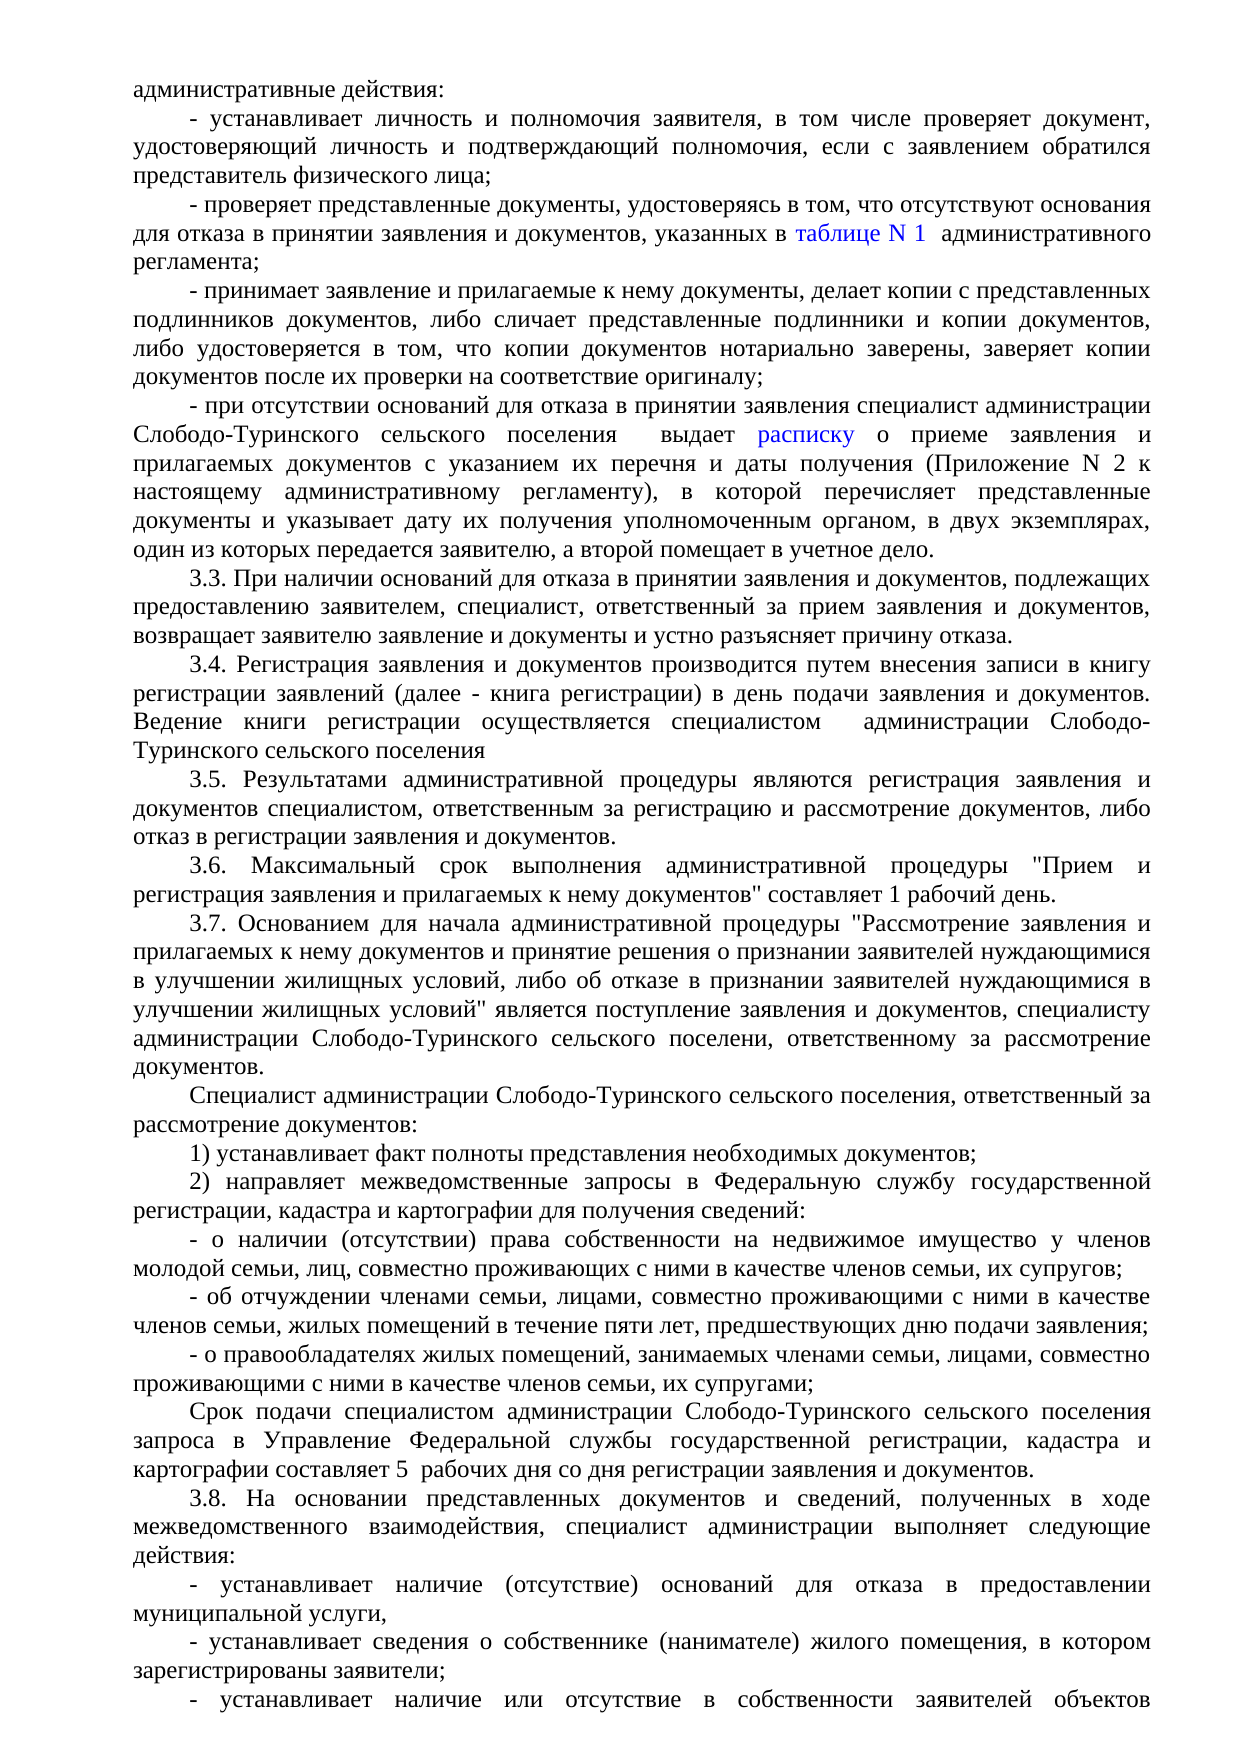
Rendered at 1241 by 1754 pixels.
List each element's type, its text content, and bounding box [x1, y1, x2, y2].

text 3.6. Максимальный срок выполнения административной процедуры "Прием и регистрация заявления и прилагаемых к нему документов" составляет 1 рабочий день. [133, 850, 1152, 908]
text - устанавливает личность и полномочия заявителя, в том числе проверяет документ, удостоверяющий личность и подтверждающий полномочия, если с заявлением обратился представитель физического лица; [133, 103, 1152, 189]
text Срок подачи специалистом администрации Слободо-Туринского сельского поселения запроса в Управление Федеральной службы государственной регистрации, кадастра и картографии составляет 5 рабочих дня со дня регистрации заявления и документов. [133, 1396, 1152, 1483]
text - устанавливает наличие (отсутствие) оснований для отказа в предоставлении муниципальной услуги, [133, 1569, 1152, 1626]
text - проверяет представленные документы, удостоверяясь в том, что отсутствуют основания для отказа в принятии заявления и документов, указанных в таблице N 1 административного регламента; [133, 189, 1152, 275]
text 3.8. На основании представленных документов и сведений, полученных в ходе межведомственного взаимодействия, специалист администрации выполняет следующие действия: [133, 1483, 1152, 1569]
text - принимает заявление и прилагаемые к нему документы, делает копии с представленных подлинников документов, либо сличает представленные подлинники и копии документов, либо удостоверяется в том, что копии документов нотариально заверены, заверяет копии документов после их проверки на соответствие оригиналу; [133, 275, 1152, 390]
text - о наличии (отсутствии) права собственности на недвижимое имущество у членов молодой семьи, лиц, совместно проживающих с ними в качестве членов семьи, их супругов; [133, 1224, 1152, 1281]
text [133, 1684, 1152, 1713]
text - при отсутствии оснований для отказа в принятии заявления специалист администрации Слободо-Туринского сельского поселения выдает расписку о приеме заявления и прилагаемых документов с указанием их перечня и даты получения (Приложение N 2 к настоящему административному регламенту), в которой перечисляет представленные документы и указывает дату их получения уполномоченным органом, в двух экземплярах, один из которых передается заявителю, а второй помещает в учетное дело. [133, 390, 1152, 563]
text 3.5. Результатами административной процедуры являются регистрация заявления и документов специалистом, ответственным за регистрацию и рассмотрение документов, либо отказ в регистрации заявления и документов. [133, 764, 1152, 850]
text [133, 74, 1152, 103]
text - о правообладателях жилых помещений, занимаемых членами семьи, лицами, совместно проживающими с ними в качестве членов семьи, их супругами; [133, 1339, 1152, 1396]
text - устанавливает сведения о собственнике (нанимателе) жилого помещения, в котором зарегистрированы заявители; [133, 1626, 1152, 1684]
text 1) устанавливает факт полноты представления необходимых документов; [133, 1138, 1152, 1166]
text Специалист администрации Слободо-Туринского сельского поселения, ответственный за рассмотрение документов: [133, 1080, 1152, 1138]
text 3.3. При наличии оснований для отказа в принятии заявления и документов, подлежащих предоставлению заявителем, специалист, ответственный за прием заявления и документов, возвращает заявителю заявление и документы и устно разъясняет причину отказа. [133, 563, 1152, 649]
text 3.7. Основанием для начала административной процедуры "Рассмотрение заявления и прилагаемых к нему документов и принятие решения о признании заявителей нуждающимися в улучшении жилищных условий, либо об отказе в признании заявителей нуждающимися в улучшении жилищных условий" является поступление заявления и документов, специалисту администрации Слободо-Туринского сельского поселени, ответственному за рассмотрение документов. [133, 908, 1152, 1080]
text 2) направляет межведомственные запросы в Федеральную службу государственной регистрации, кадастра и картографии для получения сведений: [133, 1166, 1152, 1224]
text 3.4. Регистрация заявления и документов производится путем внесения записи в книгу регистрации заявлений (далее - книга регистрации) в день подачи заявления и документов. Ведение книги регистрации осуществляется специалистом администрации Слободо-Туринского сельского поселения [133, 649, 1152, 764]
text - об отчуждении членами семьи, лицами, совместно проживающими с ними в качестве членов семьи, жилых помещений в течение пяти лет, предшествующих дню подачи заявления; [133, 1281, 1152, 1339]
